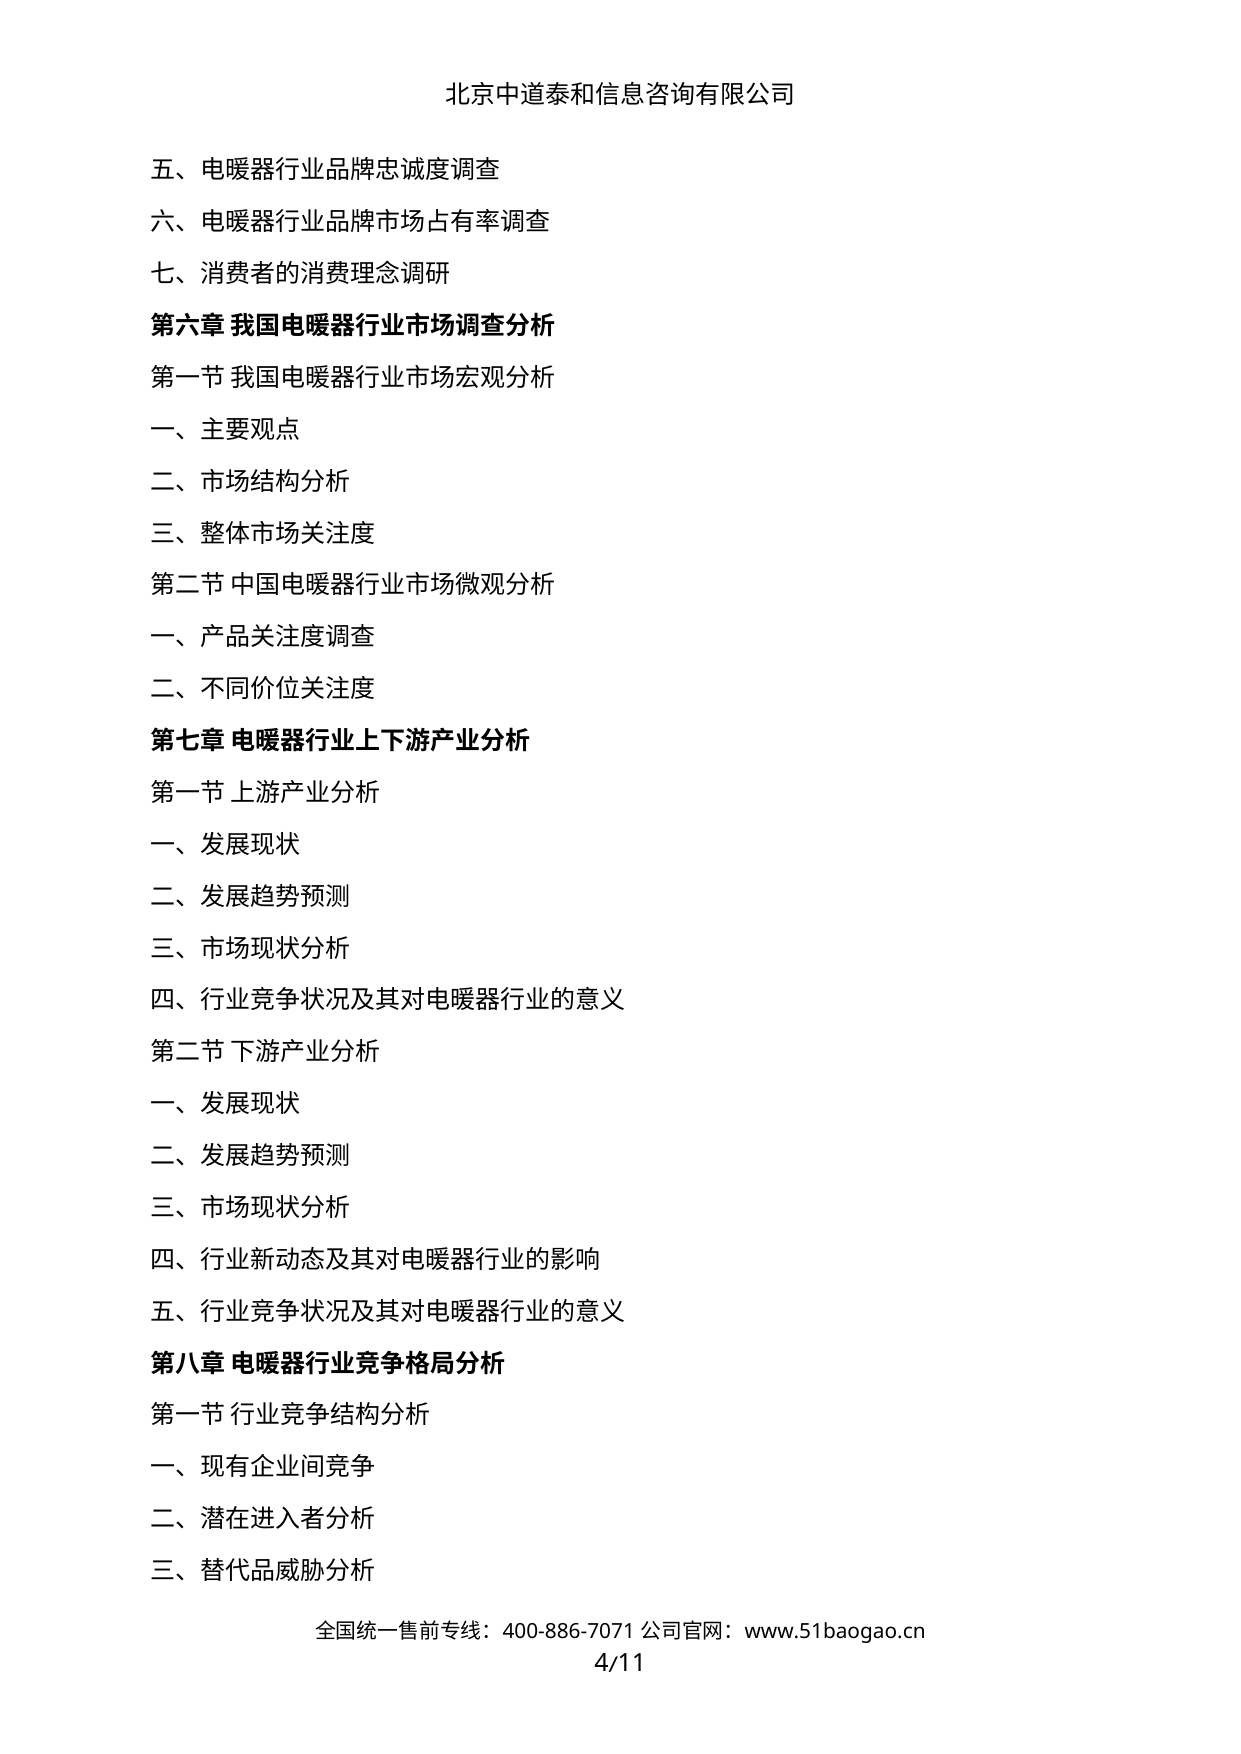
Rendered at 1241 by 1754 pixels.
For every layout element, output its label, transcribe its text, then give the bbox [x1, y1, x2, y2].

text 第八章 电暖器行业竞争格局分析 [150, 1343, 1090, 1379]
text 一、发展现状 [150, 1084, 1090, 1120]
text 第二节 中国电暖器行业市场微观分析 [150, 565, 1090, 601]
text 三、市场现状分析 [150, 928, 1090, 964]
text 七、消费者的消费理念调研 [150, 254, 1090, 290]
text 第六章 我国电暖器行业市场调查分析 [150, 306, 1090, 342]
text 一、主要观点 [150, 409, 1090, 446]
text 三、整体市场关注度 [150, 513, 1090, 549]
text 六、电暖器行业品牌市场占有率调查 [150, 202, 1090, 238]
text 三、市场现状分析 [150, 1187, 1090, 1224]
text 第一节 行业竞争结构分析 [150, 1395, 1090, 1431]
text 第一节 上游产业分析 [150, 772, 1090, 809]
text 五、行业竞争状况及其对电暖器行业的意义 [150, 1291, 1090, 1327]
text 五、电暖器行业品牌忠诚度调查 [150, 150, 1090, 186]
text 第七章 电暖器行业上下游产业分析 [150, 721, 1090, 757]
text 一、现有企业间竞争 [150, 1447, 1090, 1483]
text 一、发展现状 [150, 824, 1090, 861]
text 二、发展趋势预测 [150, 876, 1090, 912]
text 四、行业竞争状况及其对电暖器行业的意义 [150, 980, 1090, 1016]
text 三、替代品威胁分析 [150, 1551, 1090, 1587]
text 四、行业新动态及其对电暖器行业的影响 [150, 1239, 1090, 1276]
text 一、产品关注度调查 [150, 617, 1090, 653]
text 第一节 我国电暖器行业市场宏观分析 [150, 357, 1090, 394]
text 二、潜在进入者分析 [150, 1499, 1090, 1535]
text 二、发展趋势预测 [150, 1136, 1090, 1172]
text 二、市场结构分析 [150, 461, 1090, 497]
text 二、不同价位关注度 [150, 669, 1090, 705]
text 第二节 下游产业分析 [150, 1032, 1090, 1068]
